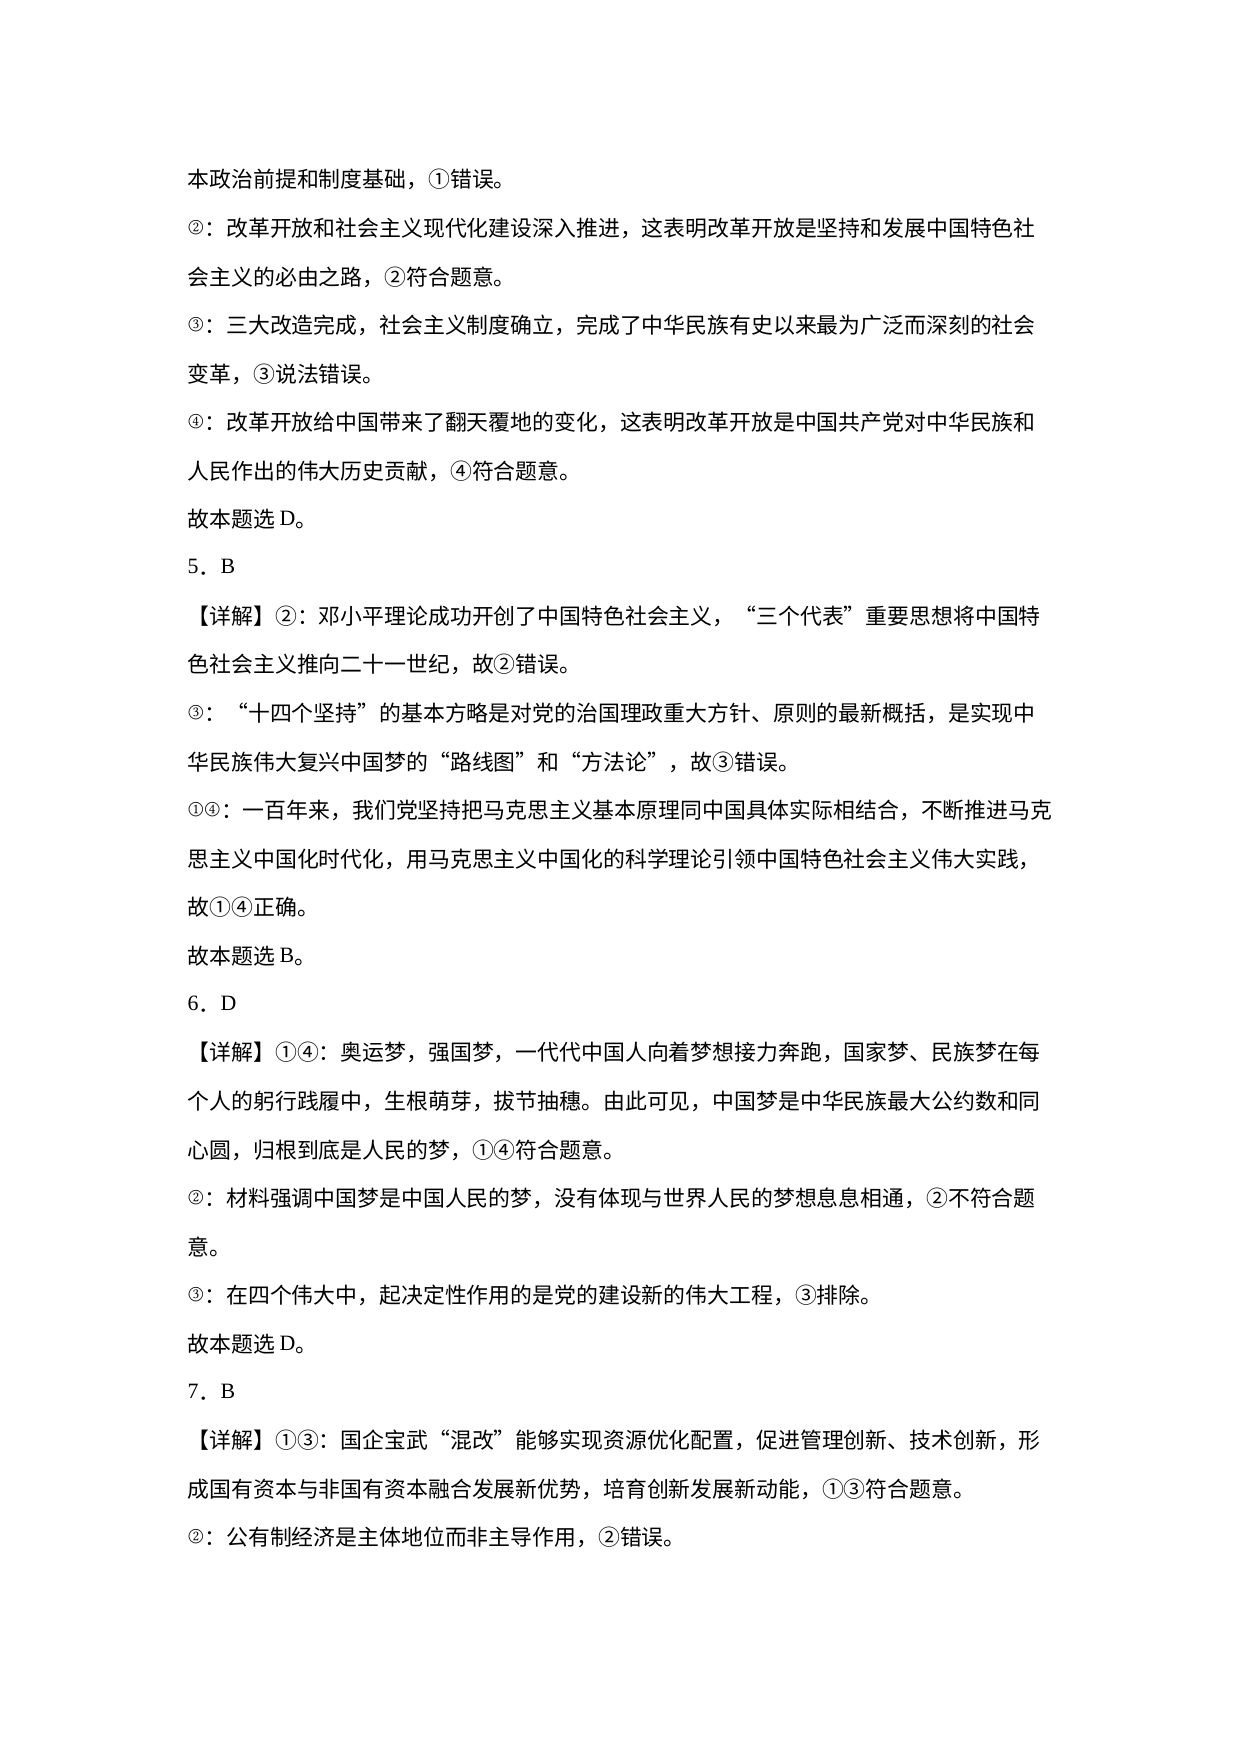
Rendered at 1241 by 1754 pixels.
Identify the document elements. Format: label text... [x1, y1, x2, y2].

text ③：在四个伟大中，起决定性作用的是党的建设新的伟大工程，③排除。 [187, 1278, 1053, 1310]
text ③：“十四个坚持”的基本方略是对党的治国理政重大方针、原则的最新概括，是实现中华民族伟大复兴中国梦的“路线图”和“方法论”，故③错误。 [187, 695, 1053, 777]
text ④：改革开放给中国带来了翻天覆地的变化，这表明改革开放是中国共产党对中华民族和人民作出的伟大历史贡献，④符合题意。 [187, 404, 1053, 486]
text ③：三大改造完成，社会主义制度确立，完成了中华民族有史以来最为广泛而深刻的社会变革，③说法错误。 [187, 307, 1053, 389]
text 【详解】②：邓小平理论成功开创了中国特色社会主义，“三个代表”重要思想将中国特色社会主义推向二十一世纪，故②错误。 [187, 598, 1053, 679]
text 【详解】①③：国企宝武“混改”能够实现资源优化配置，促进管理创新、技术创新，形成国有资本与非国有资本融合发展新优势，培育创新发展新动能，①③符合题意。 [187, 1423, 1053, 1504]
text 故本题选B。 [187, 938, 1053, 971]
text 6．D [187, 987, 1053, 1019]
text ②：公有制经济是主体地位而非主导作用，②错误。 [187, 1520, 1053, 1552]
text ①④：一百年来，我们党坚持把马克思主义基本原理同中国具体实际相结合，不断推进马克思主义中国化时代化，用马克思主义中国化的科学理论引领中国特色社会主义伟大实践，故①④正确。 [187, 792, 1053, 922]
text 故本题选D。 [187, 1326, 1053, 1359]
text 【详解】①④：奥运梦，强国梦，一代代中国人向着梦想接力奔跑，国家梦、民族梦在每个人的躬行践履中，生根萌芽，拔节抽穗。由此可见，中国梦是中华民族最大公约数和同心圆，归根到底是人民的梦，①④符合题意。 [187, 1035, 1053, 1165]
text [187, 162, 1053, 194]
text ②：材料强调中国梦是中国人民的梦，没有体现与世界人民的梦想息息相通，②不符合题意。 [187, 1181, 1053, 1262]
text ②：改革开放和社会主义现代化建设深入推进，这表明改革开放是坚持和发展中国特色社会主义的必由之路，②符合题意。 [187, 210, 1053, 292]
text 5．B [187, 550, 1053, 582]
text 故本题选D。 [187, 502, 1053, 534]
text 7．B [187, 1374, 1053, 1407]
